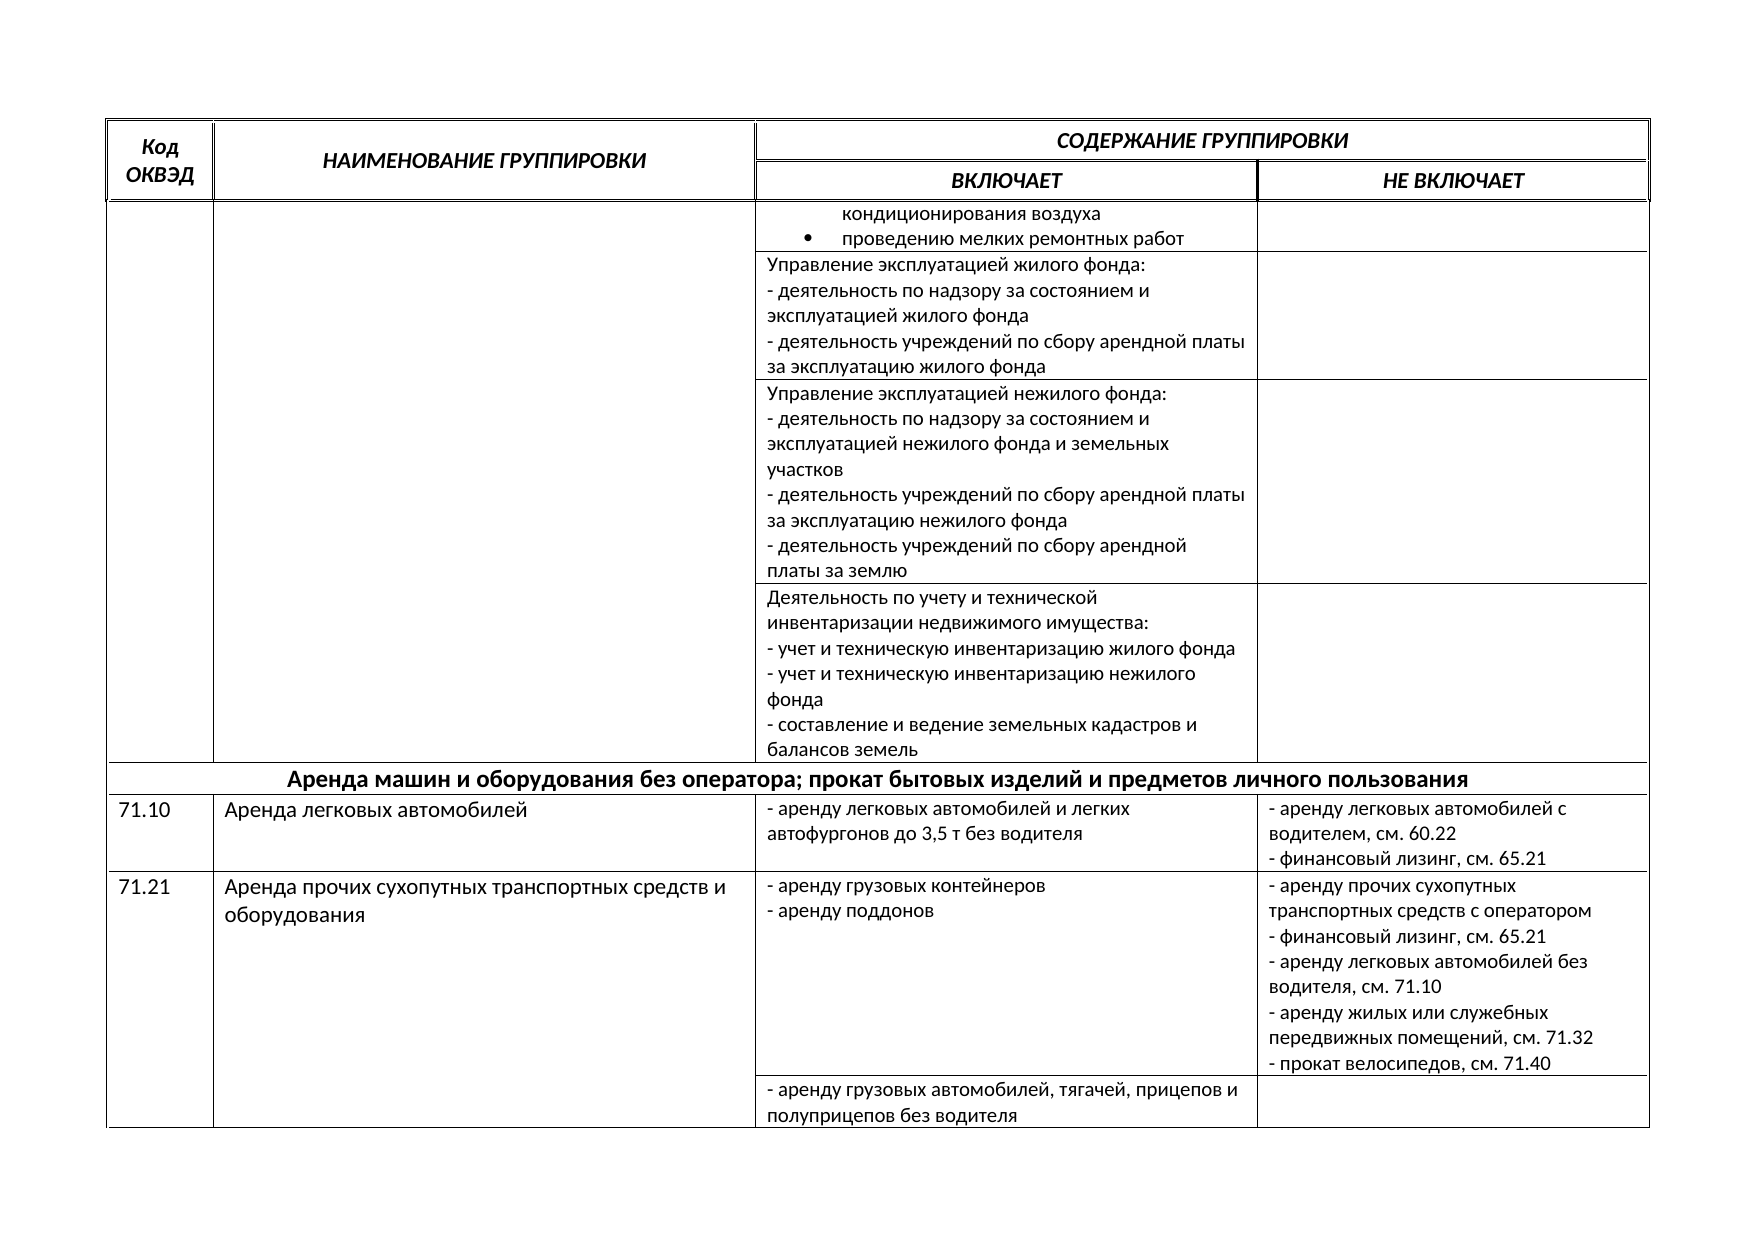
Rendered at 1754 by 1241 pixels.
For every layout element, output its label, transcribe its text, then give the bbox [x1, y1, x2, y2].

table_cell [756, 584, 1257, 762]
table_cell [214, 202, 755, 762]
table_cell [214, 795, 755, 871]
table_cell ВКЛЮЧАЕТ [757, 162, 1256, 199]
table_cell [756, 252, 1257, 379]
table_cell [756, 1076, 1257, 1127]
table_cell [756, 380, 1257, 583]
table_header Код ОКВЭД [108, 121, 213, 199]
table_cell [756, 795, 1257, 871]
table_header НАИМЕНОВАНИЕ ГРУППИРОВКИ [213, 119, 756, 199]
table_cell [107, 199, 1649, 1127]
table_header СОДЕРЖАНИЕ ГРУППИРОВКИ [756, 121, 1648, 158]
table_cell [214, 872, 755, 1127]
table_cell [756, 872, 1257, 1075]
table_cell НЕ ВКЛЮЧАЕТ [1259, 159, 1648, 199]
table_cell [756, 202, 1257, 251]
